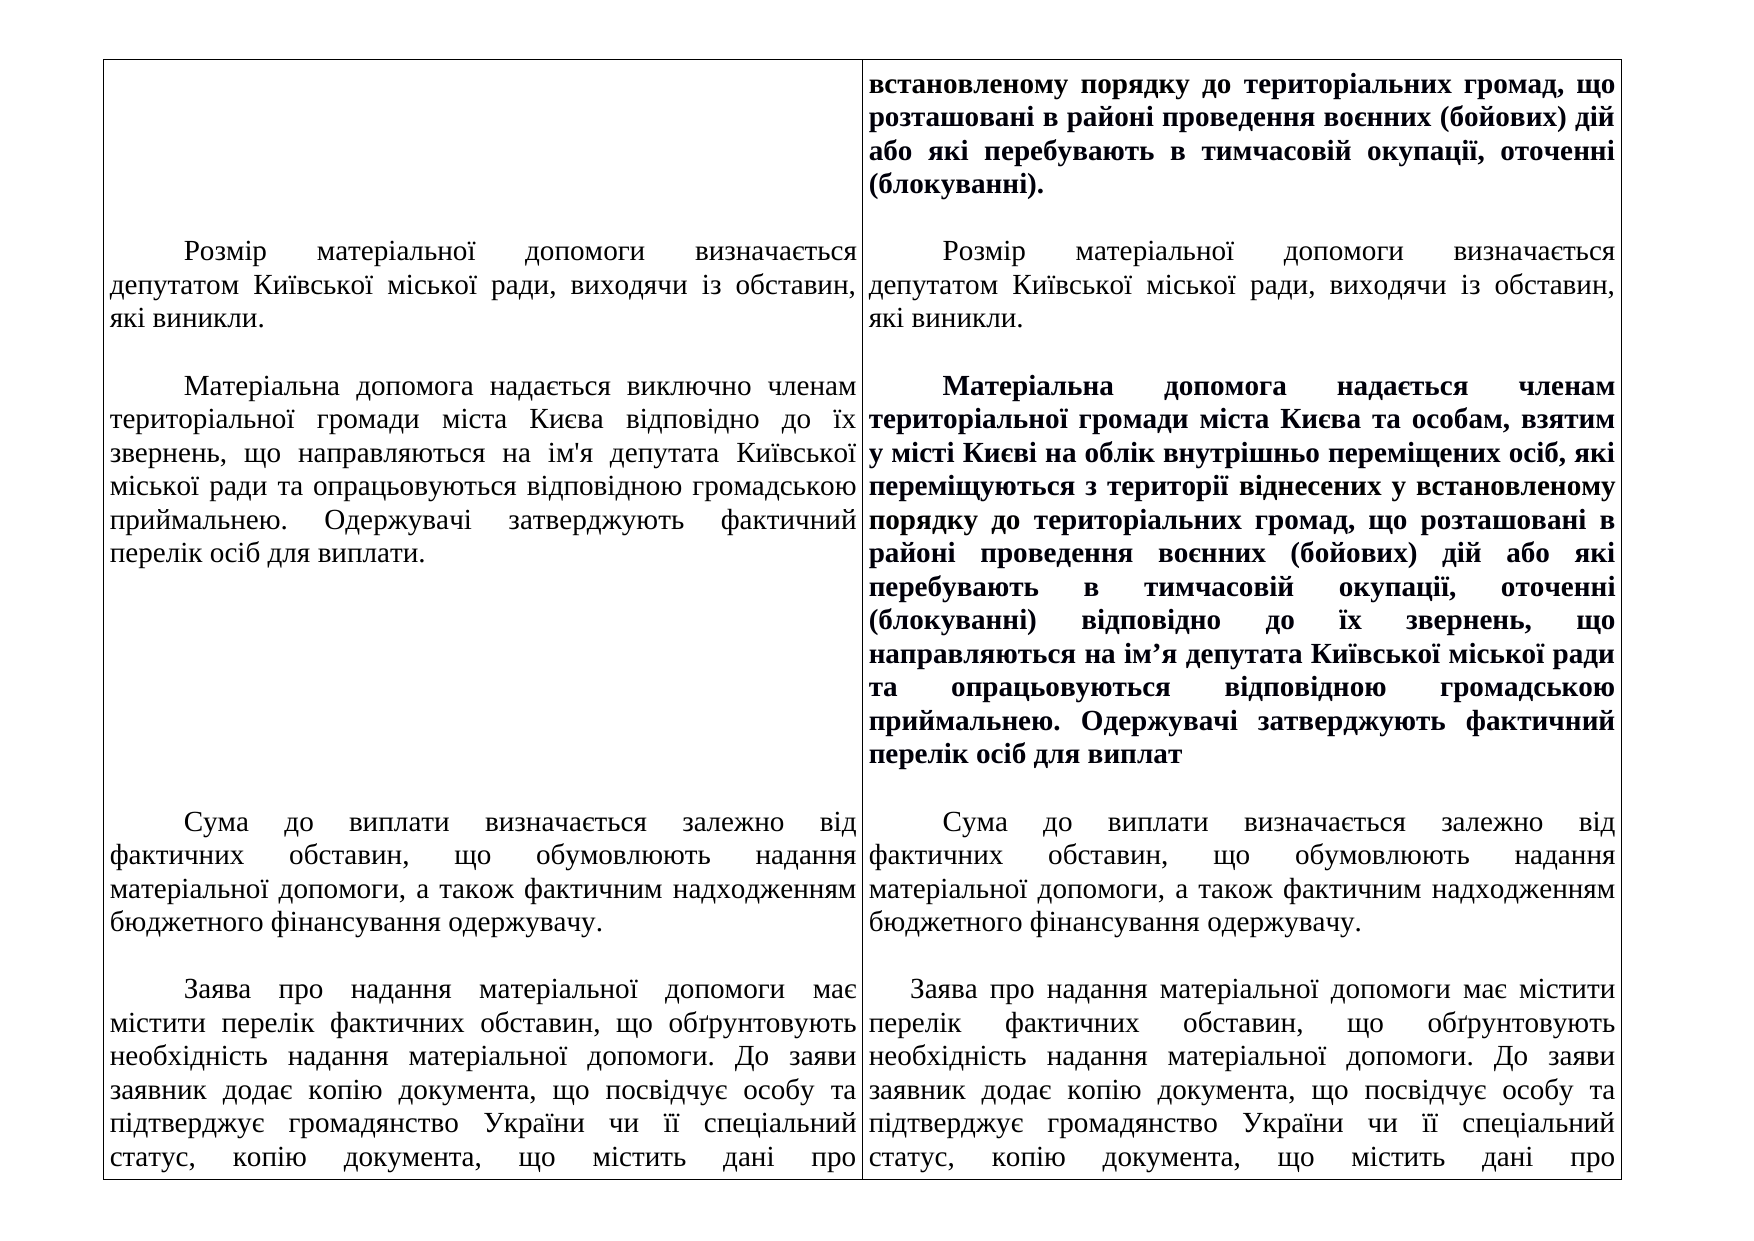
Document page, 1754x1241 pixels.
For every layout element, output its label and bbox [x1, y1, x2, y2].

table_cell [863, 60, 1621, 1178]
table_cell [104, 60, 862, 1178]
